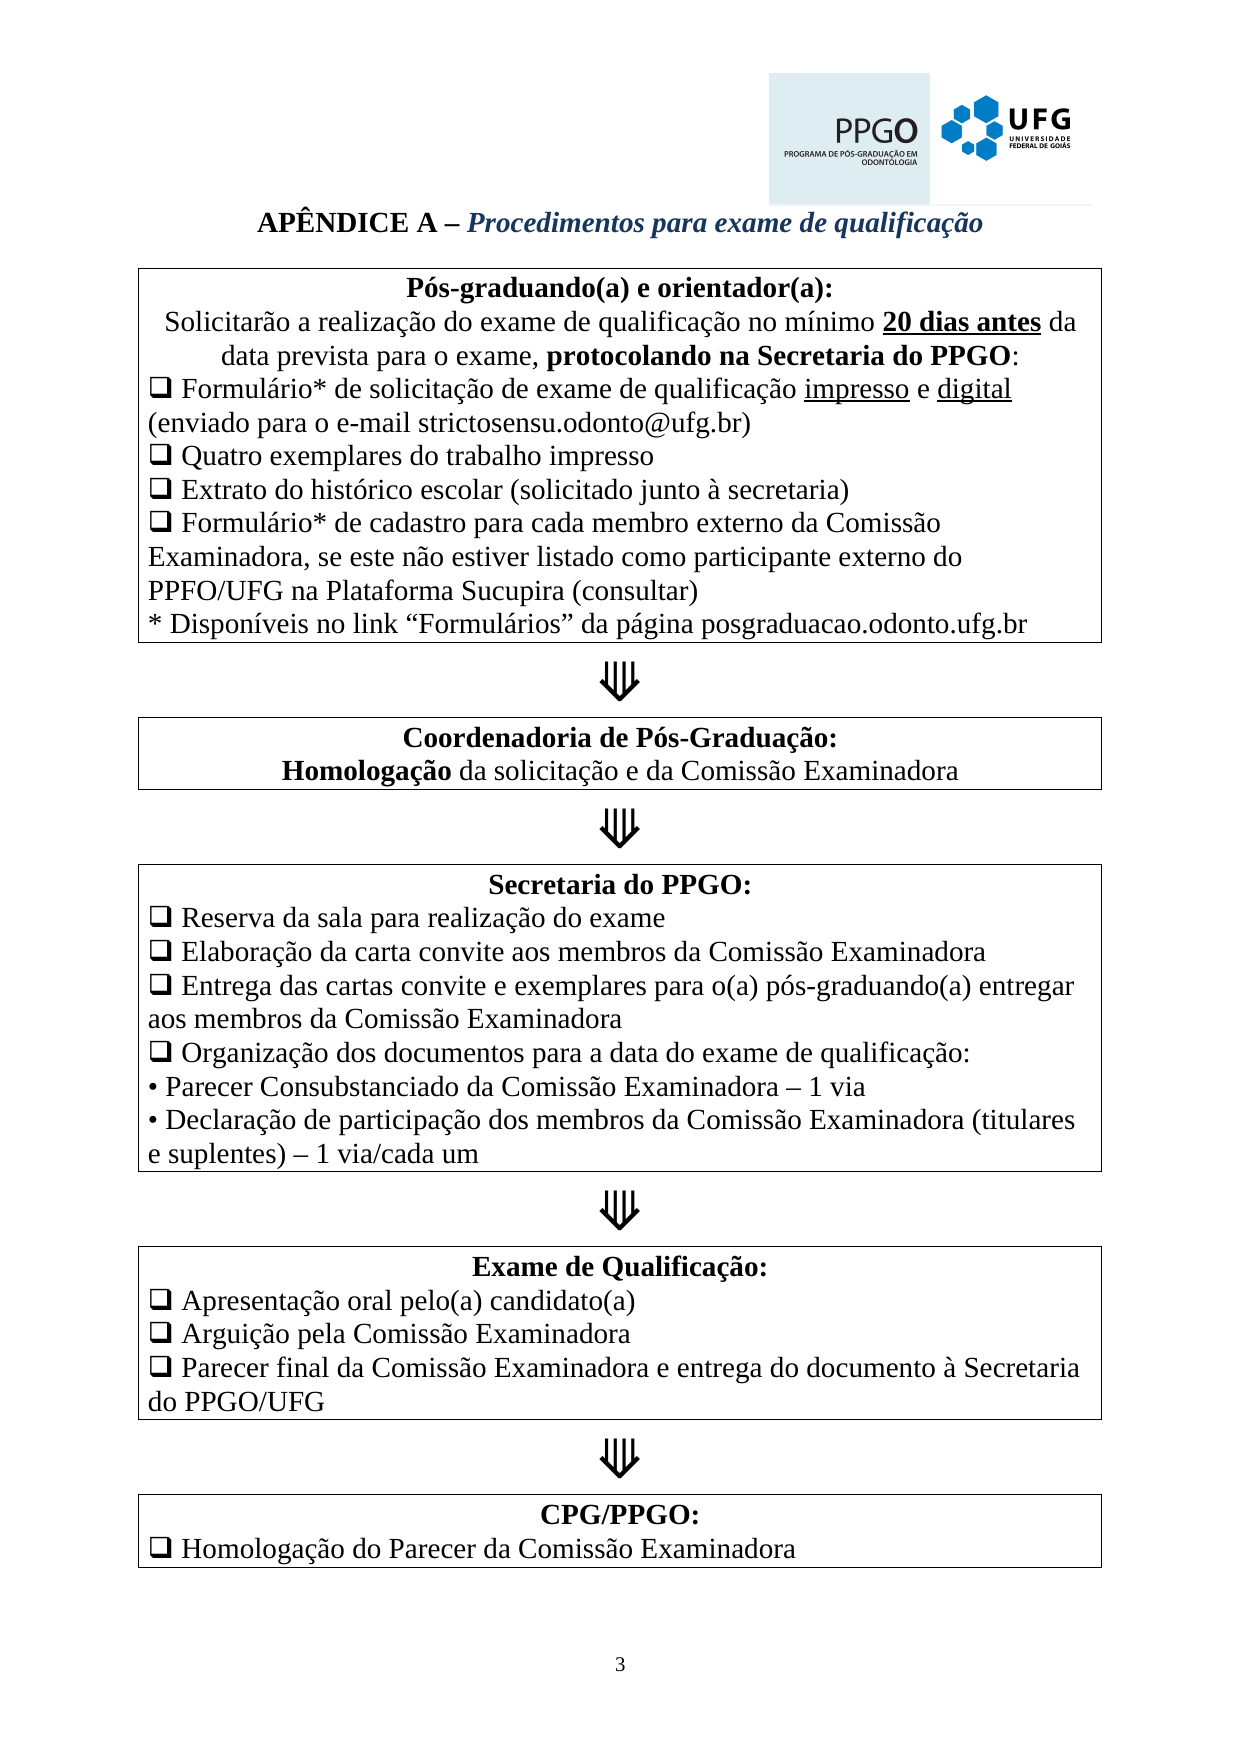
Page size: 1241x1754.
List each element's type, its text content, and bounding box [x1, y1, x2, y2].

text ⟱ [148, 1420, 1092, 1494]
text Formulário* de cadastro para cada membro externo da Comissão Examinadora, se este não estiver listado como participante externo do PPFO/UFG na Plataforma Sucupira (consultar) [148, 506, 1092, 603]
text Exame de Qualificação: [139, 1247, 1101, 1283]
text Solicitarão a realização do exame de qualificação no mínimo 20 dias antes da data prevista para o exame, protocolando na Secretaria do PPGO: [148, 304, 1092, 371]
text Organização dos documentos para a data do exame de qualificação: [148, 1035, 1092, 1069]
text Apresentação oral pelo(a) candidato(a) [148, 1283, 1092, 1316]
text ⟱ [148, 1172, 1092, 1246]
text Homologação do Parecer da Comissão Examinadora [139, 1528, 1101, 1567]
text Entrega das cartas convite e exemplares para o(a) pós-graduando(a) entregar aos membros da Comissão Examinadora [148, 968, 1092, 1035]
text * Disponíveis no link “Formulários” da página posgraduacao.odonto.ufg.br [139, 603, 1101, 642]
text Homologação da solicitação e da Comissão Examinadora [139, 750, 1101, 789]
text Formulário* de solicitação de exame de qualificação impresso e digital (enviado para o e-mail strictosensu.odonto@ufg.br) [148, 371, 1092, 438]
text Elaboração da carta convite aos membros da Comissão Examinadora [148, 934, 1092, 968]
text APÊNDICE A – Procedimentos para exame de qualificação [148, 205, 1092, 239]
text ⟱ [148, 790, 1092, 864]
text • Declaração de participação dos membros da Comissão Examinadora (titulares e suplentes) – 1 via/cada um [139, 1099, 1101, 1171]
text Pós-graduando(a) e orientador(a): [139, 269, 1101, 304]
text • Parecer Consubstanciado da Comissão Examinadora – 1 via [148, 1069, 1092, 1099]
text Quatro exemplares do trabalho impresso [148, 438, 1092, 472]
text Parecer final da Comissão Examinadora e entrega do documento à Secretaria do PPGO/UFG [139, 1347, 1101, 1419]
text Secretaria do PPGO: [139, 865, 1101, 901]
text Reserva da sala para realização do exame [148, 901, 1092, 934]
picture [768, 73, 1093, 206]
text Extrato do histórico escolar (solicitado junto à secretaria) [148, 472, 1092, 506]
text Coordenadoria de Pós-Graduação: [139, 718, 1101, 750]
text CPG/PPGO: [139, 1495, 1101, 1528]
text ⟱ [148, 643, 1092, 717]
text Arguição pela Comissão Examinadora [148, 1316, 1092, 1347]
